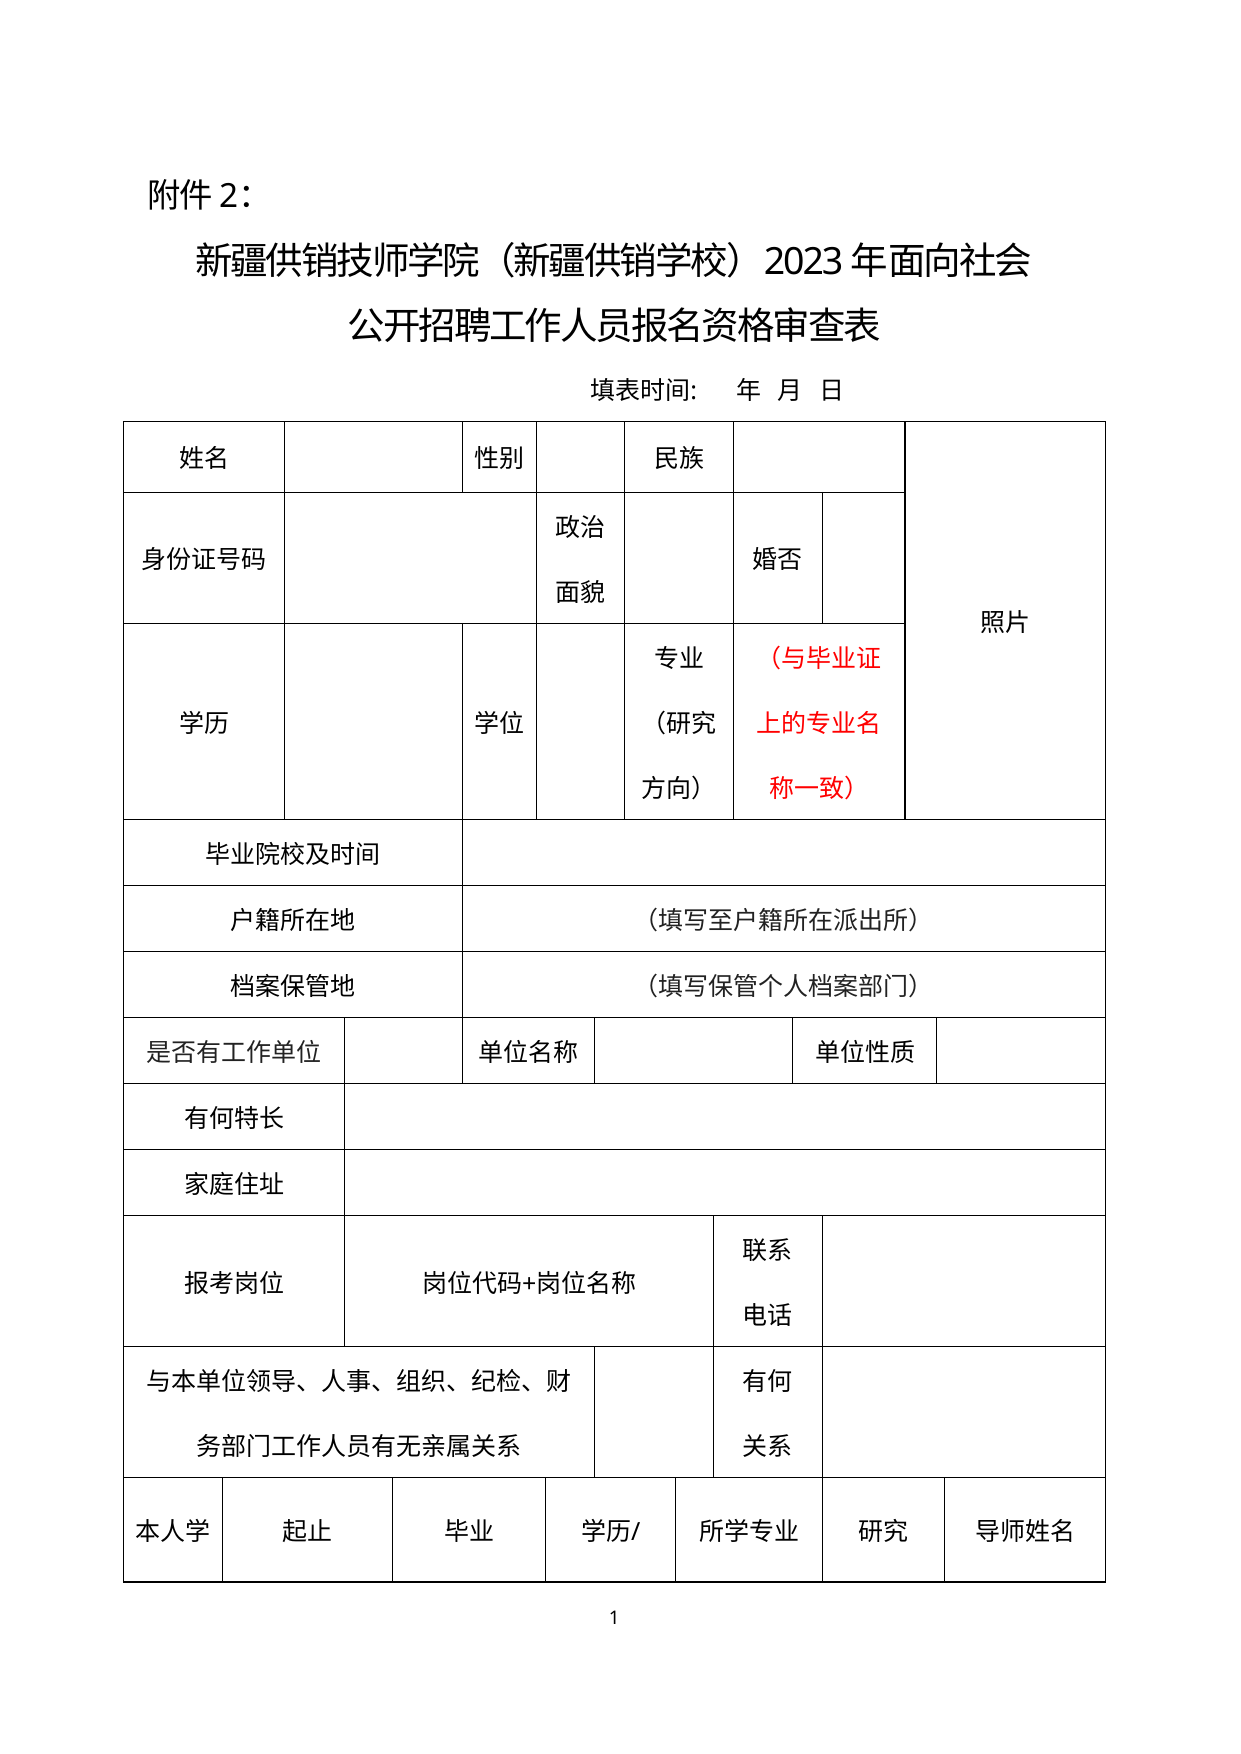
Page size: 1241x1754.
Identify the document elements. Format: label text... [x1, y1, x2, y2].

table_cell 政治 面貌 [537, 493, 624, 623]
table_cell 档案保管地 [124, 952, 462, 1017]
table_cell [823, 493, 904, 623]
table_cell [625, 493, 733, 623]
table_cell 岗位代码+岗位名称 [345, 1216, 713, 1346]
table_header [537, 422, 624, 492]
table_cell 联系 电话 [714, 1216, 822, 1346]
table_cell [595, 1347, 713, 1477]
table_header 民族 [625, 422, 733, 492]
table_cell 起止 年月 [223, 1478, 392, 1581]
table_cell 所学专业 [676, 1478, 822, 1581]
table_cell 本人学习简历 （从高中填起） [124, 1478, 222, 1581]
table_cell 毕业 院校 [393, 1478, 545, 1581]
table_header 照片 [906, 422, 1105, 819]
table_cell [823, 1347, 1105, 1477]
table_cell 婚否 [734, 493, 822, 623]
table_cell 导师姓名 [945, 1478, 1105, 1581]
table_cell [595, 1018, 792, 1083]
table_cell 身份证号码 [124, 493, 284, 623]
text 公开招聘工作人员报名资格审查表 [148, 291, 1081, 356]
table_cell 学历/ 学位 [546, 1478, 675, 1581]
table_header 姓名 [124, 422, 284, 492]
table_header [734, 422, 904, 492]
table_cell 有何特长 [124, 1084, 344, 1149]
table_cell 是否有工作单位 [124, 1018, 344, 1083]
table_cell 有何 关系 [714, 1347, 822, 1477]
table_cell 学历 [124, 624, 284, 819]
table_cell 专业（研究方向） [625, 624, 733, 819]
table_cell 单位名称 [463, 1018, 594, 1083]
table_cell [285, 624, 462, 819]
table_cell 与本单位领导、人事、组织、纪检、财务部门工作人员有无亲属关系 [124, 1347, 594, 1477]
table_cell 户籍所在地 [124, 886, 462, 951]
table_cell （与毕业证上的专业名称一致） [734, 624, 904, 819]
table_cell [463, 820, 1105, 885]
table_cell 报考岗位 [124, 1216, 344, 1346]
table_header 性别 [463, 422, 536, 492]
table_cell [537, 624, 624, 819]
text 新疆供销技师学院（新疆供销学校）2023年面向社会 [148, 226, 1081, 291]
table_cell [285, 493, 536, 623]
table_cell [823, 1216, 1105, 1346]
text 填表时间: 年 月 日 [148, 356, 1046, 421]
table_cell 毕业院校及时间 [124, 820, 462, 885]
table_cell [937, 1018, 1105, 1083]
table_cell [345, 1018, 462, 1083]
table_cell 学位 [463, 624, 536, 819]
table_cell （填写保管个人档案部门） [463, 952, 1105, 1017]
text 附件2： [148, 161, 1081, 226]
table_cell [345, 1150, 1105, 1215]
table_header [285, 422, 462, 492]
table_cell 单位性质 [793, 1018, 936, 1083]
table_cell （填写至户籍所在派出所） [463, 886, 1105, 951]
table_cell 研究 方向 [823, 1478, 944, 1581]
table_cell 家庭住址 [124, 1150, 344, 1215]
table_cell [345, 1084, 1105, 1149]
